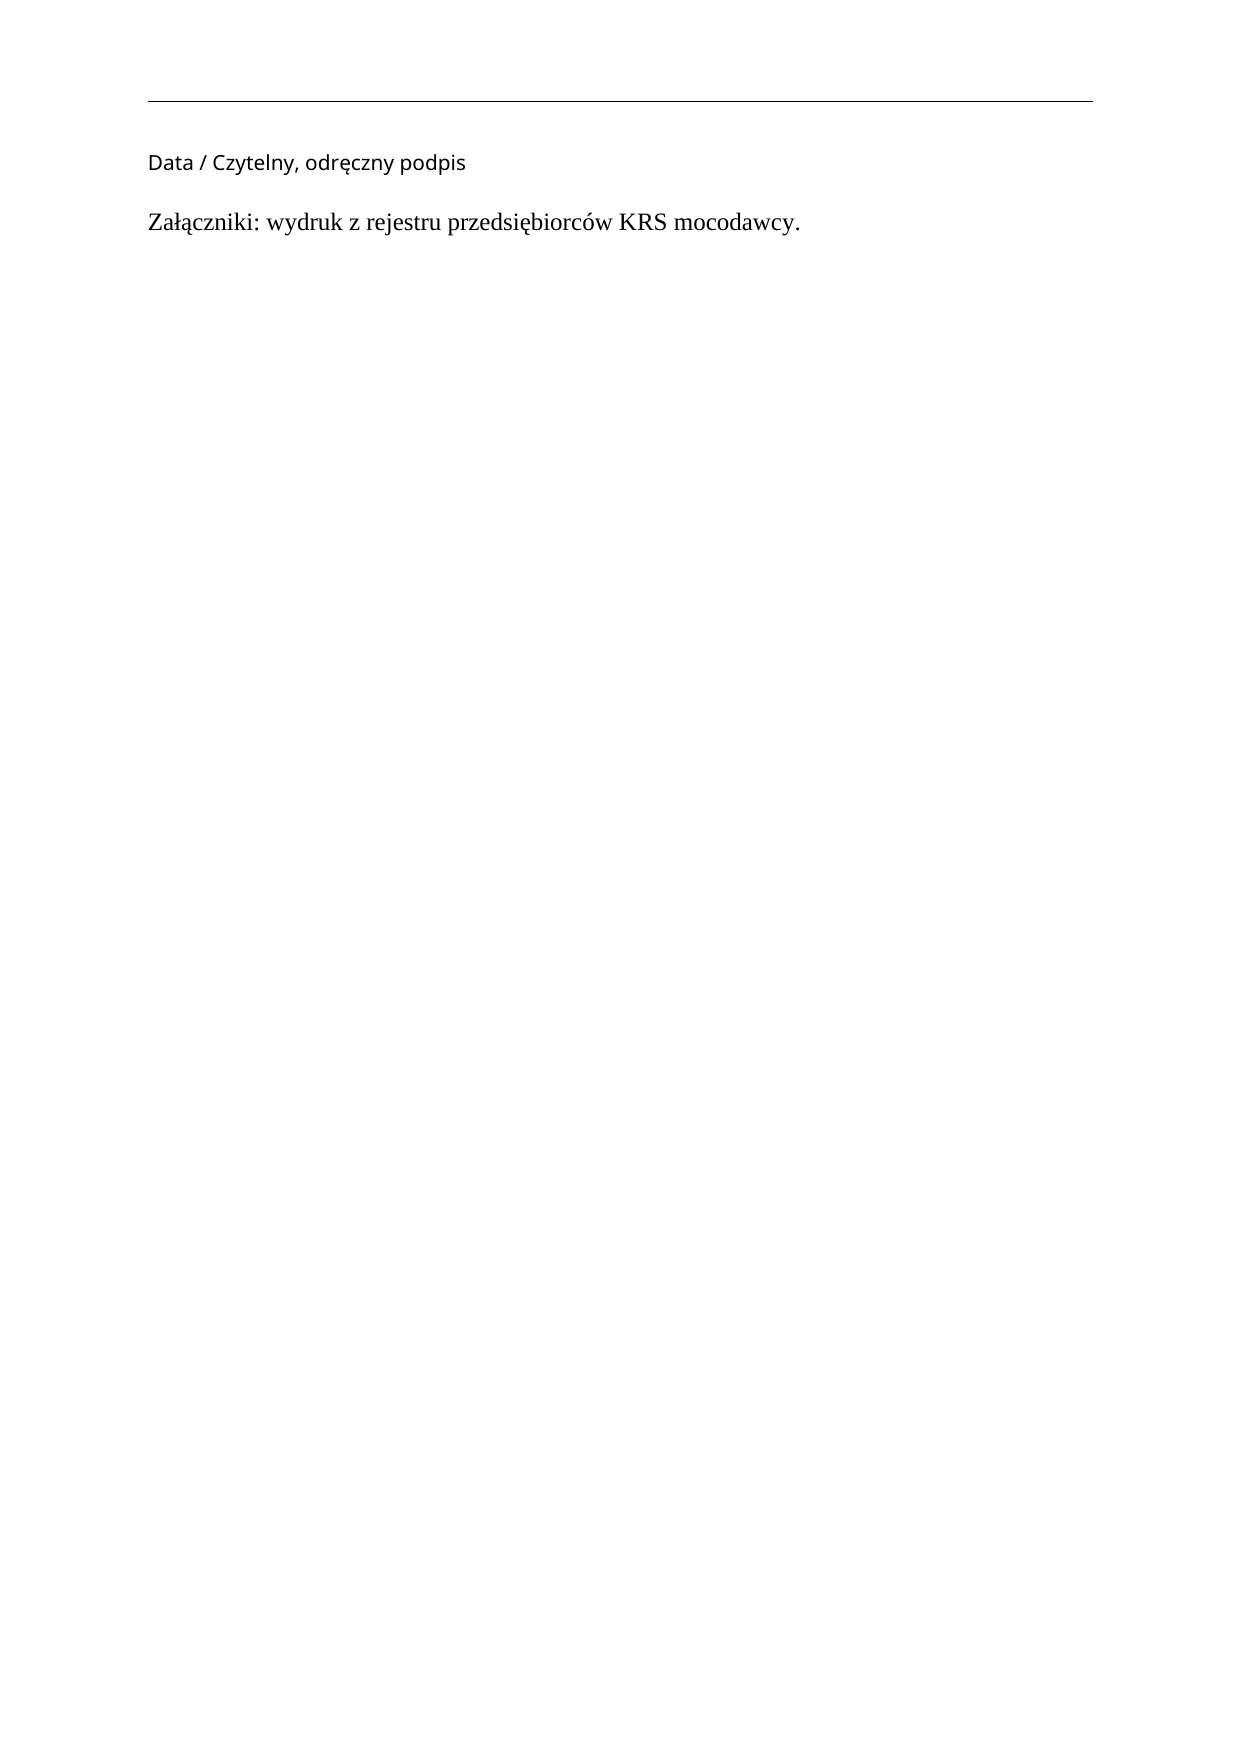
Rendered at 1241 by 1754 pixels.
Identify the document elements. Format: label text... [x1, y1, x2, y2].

text Data / Czytelny, odręczny podpis [148, 148, 1093, 176]
text Załączniki: wydruk z rejestru przedsiębiorców KRS mocodawcy. [148, 207, 1093, 235]
